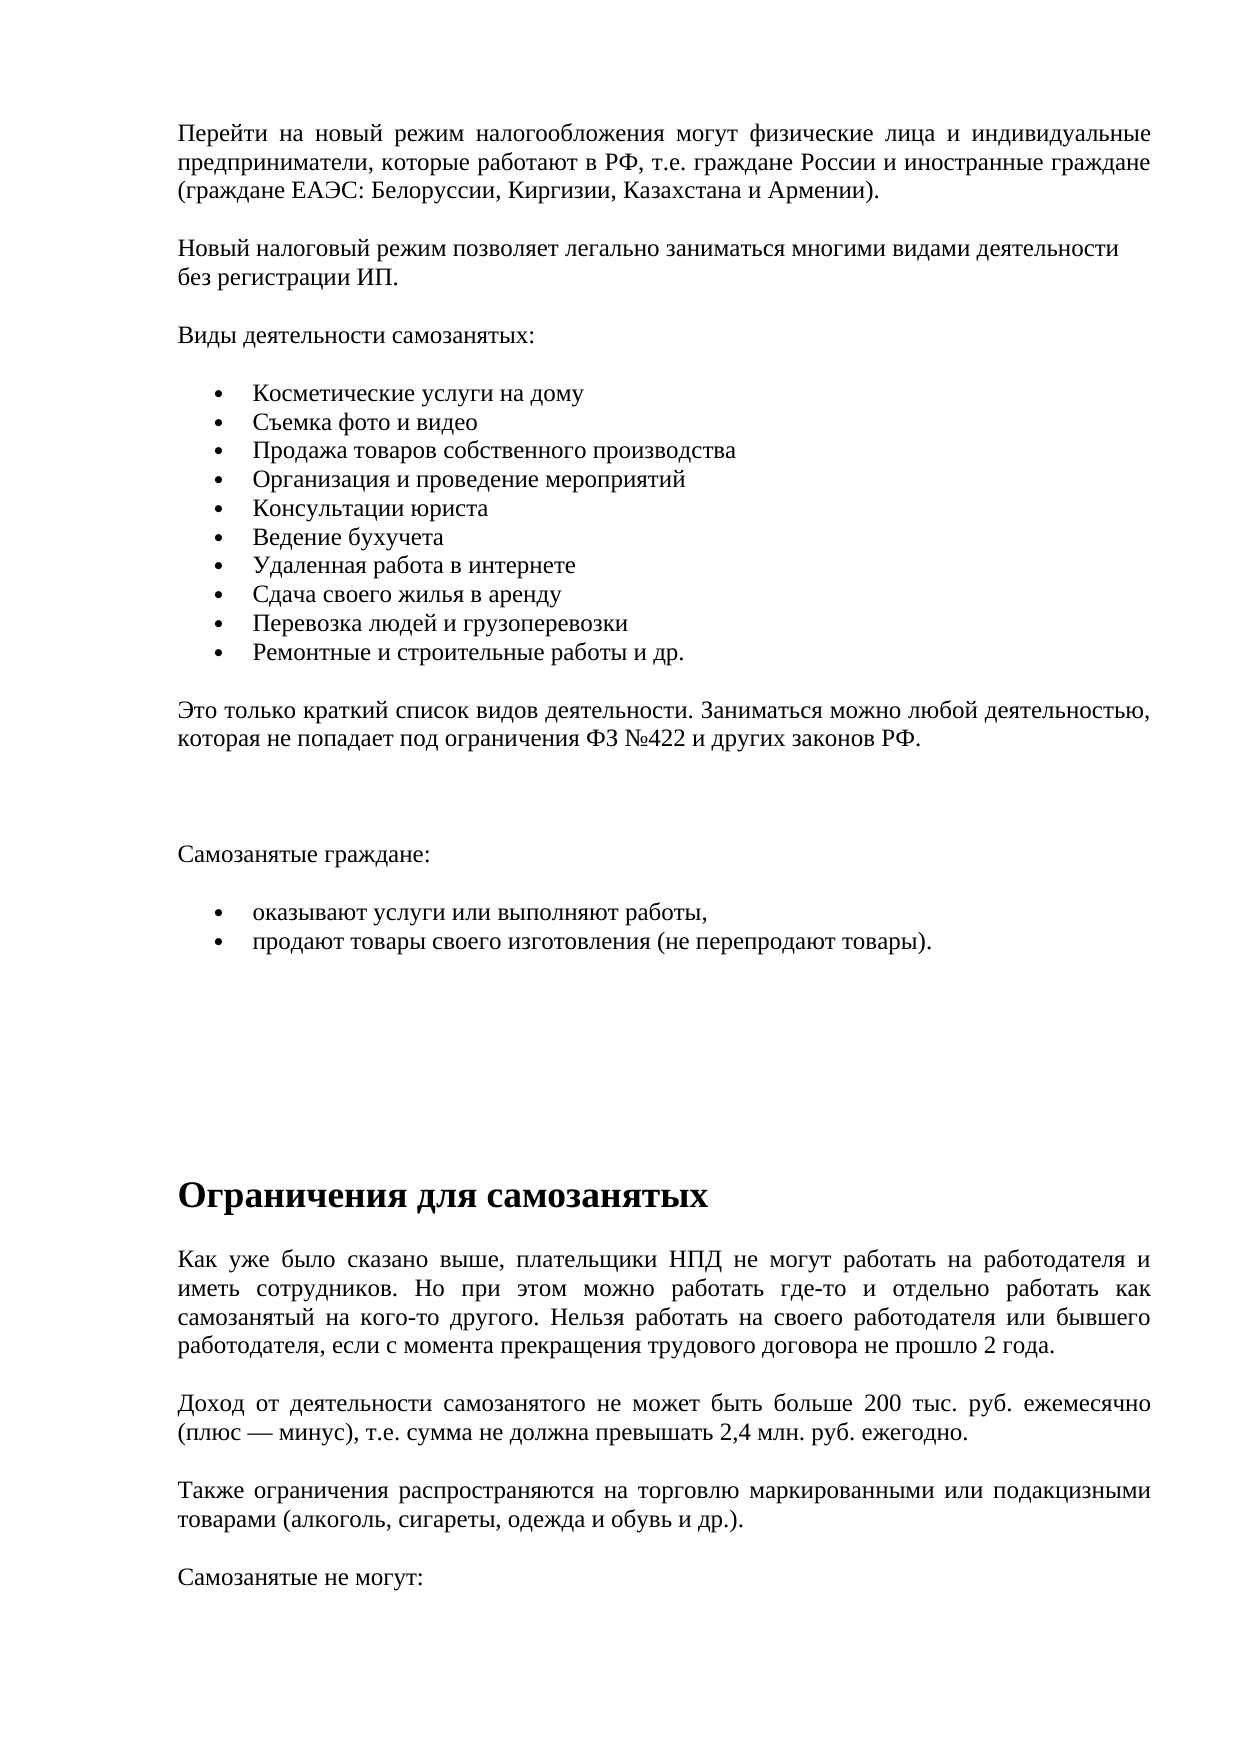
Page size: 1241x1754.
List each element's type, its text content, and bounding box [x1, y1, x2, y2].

list Сдача своего жилья в аренду [215, 579, 1152, 608]
text Доход от деятельности самозанятого не может быть больше 200 тыс. руб. ежемесячно (плюс — минус), т.е. сумма не должна превышать 2,4 млн. руб. ежегодно. [177, 1388, 1152, 1446]
list Консультации юриста [215, 493, 1152, 522]
text Виды деятельности самозанятых: [177, 320, 1152, 349]
list Съемка фото и видео [215, 407, 1152, 436]
text Самозанятые граждане: [177, 839, 1152, 868]
list Организация и проведение мероприятий [215, 464, 1152, 493]
text Новый налоговый режим позволяет легально заниматься многими видами деятельности без регистрации ИП. [177, 233, 1152, 291]
text Это только краткий список видов деятельности. Заниматься можно любой деятельностью, которая не попадает под ограничения ФЗ №422 и других законов РФ. [177, 695, 1152, 752]
text Самозанятые не могут: [177, 1562, 1152, 1591]
text Также ограничения распространяются на торговлю маркированными или подакцизными товарами (алкоголь, сигареты, одежда и обувь и др.). [177, 1475, 1152, 1533]
text Как уже было сказано выше, плательщики НПД не могут работать на работодателя и иметь сотрудников. Но при этом можно работать где-то и отдельно работать как самозанятый на кого-то другого. Нельзя работать на своего работодателя или бывшего работодателя, если с момента прекращения трудового договора не прошло 2 года. [177, 1244, 1152, 1359]
list Продажа товаров собственного производства [215, 436, 1152, 464]
list продают товары своего изготовления (не перепродают товары). [215, 926, 1152, 955]
list оказывают услуги или выполняют работы, [215, 897, 1152, 926]
list Перевозка людей и грузоперевозки [215, 608, 1152, 637]
list Ведение бухучета [215, 522, 1152, 551]
list Ремонтные и строительные работы и др. [215, 637, 1152, 666]
text Перейти на новый режим налогообложения могут физические лица и индивидуальные предприниматели, которые работают в РФ, т.е. граждане России и иностранные граждане (граждане ЕАЭС: Белоруссии, Киргизии, Казахстана и Армении). [177, 118, 1152, 204]
text Ограничения для самозанятых [177, 1172, 1152, 1215]
list Косметические услуги на дому [215, 378, 1152, 407]
list Удаленная работа в интернете [215, 551, 1152, 579]
